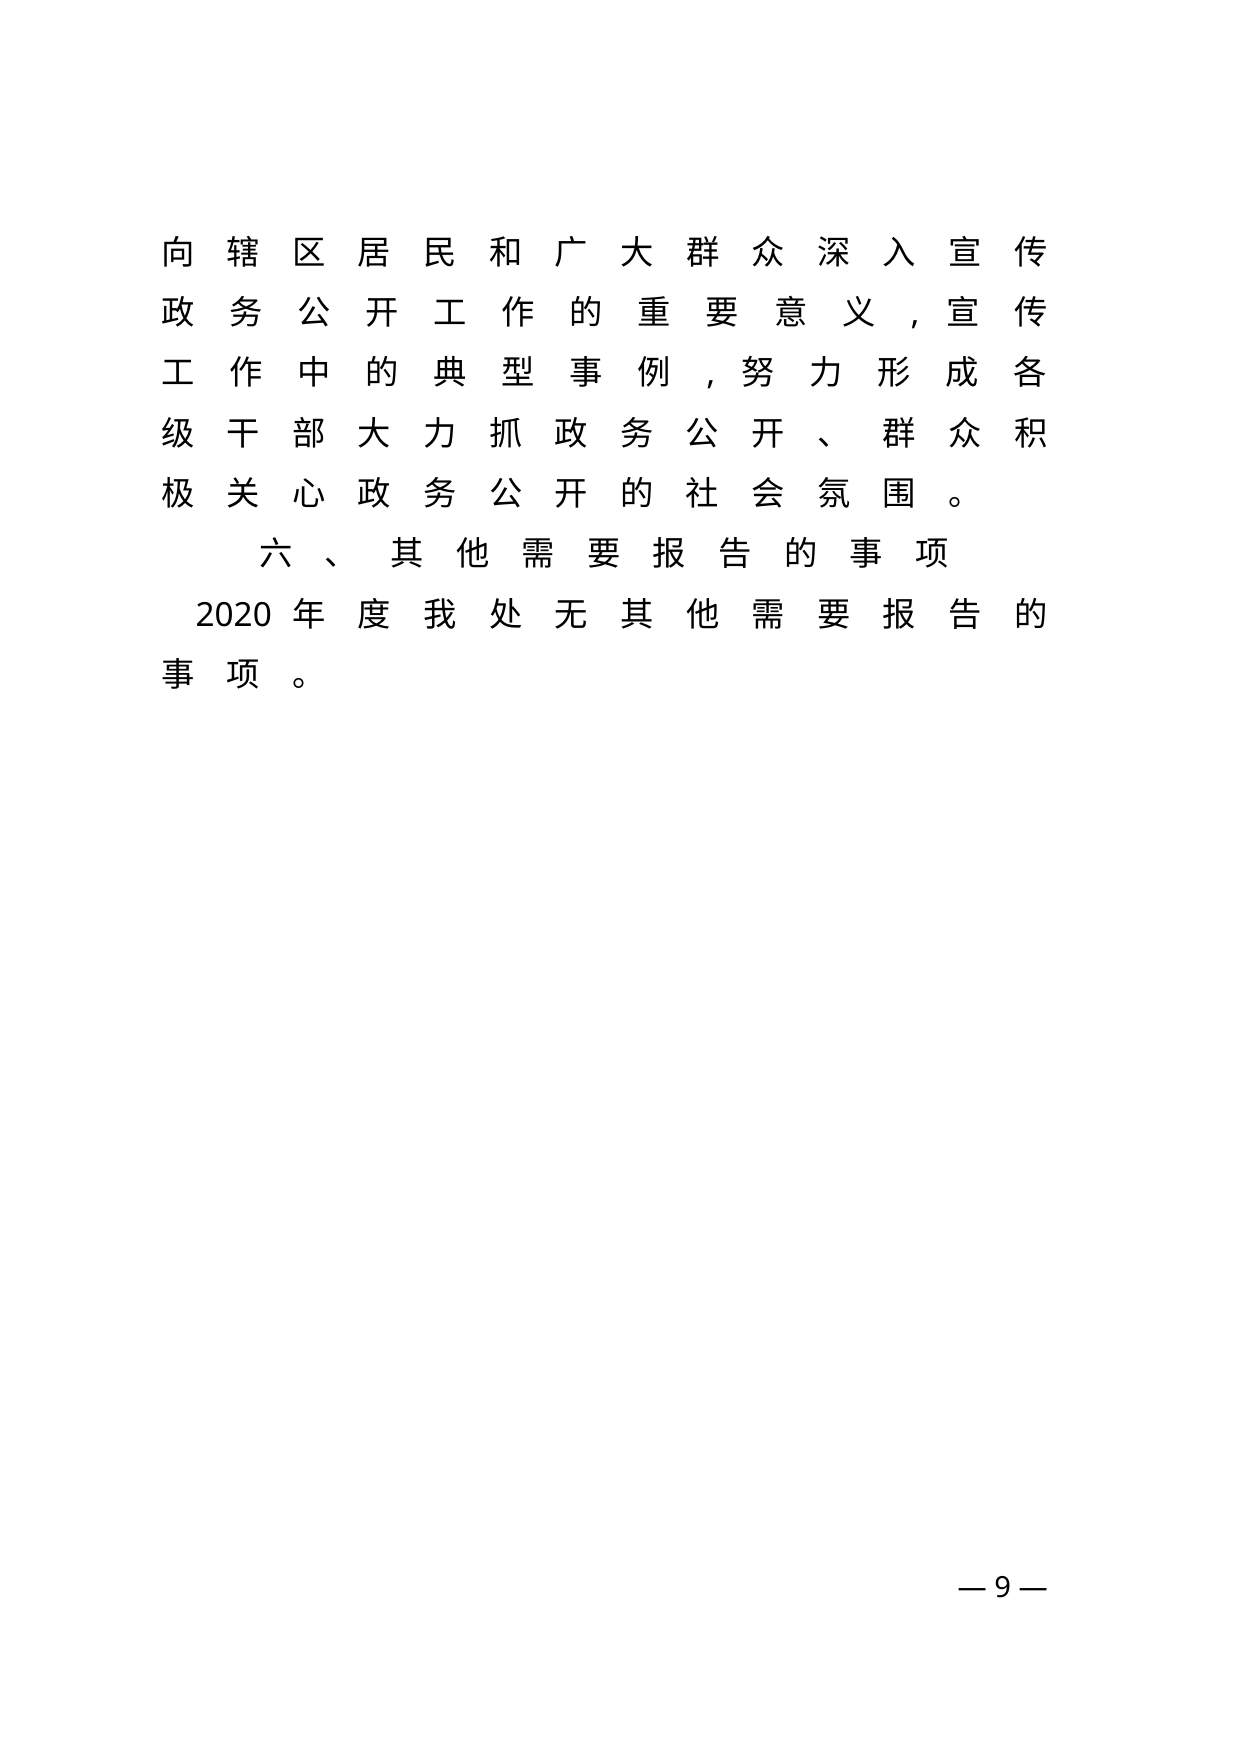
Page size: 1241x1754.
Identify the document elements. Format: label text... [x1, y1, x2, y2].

text 六、其他需要报告的事项 [161, 521, 1079, 581]
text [161, 219, 1079, 521]
text 2020年度我处无其他需要报告的事项。 [161, 581, 1079, 702]
